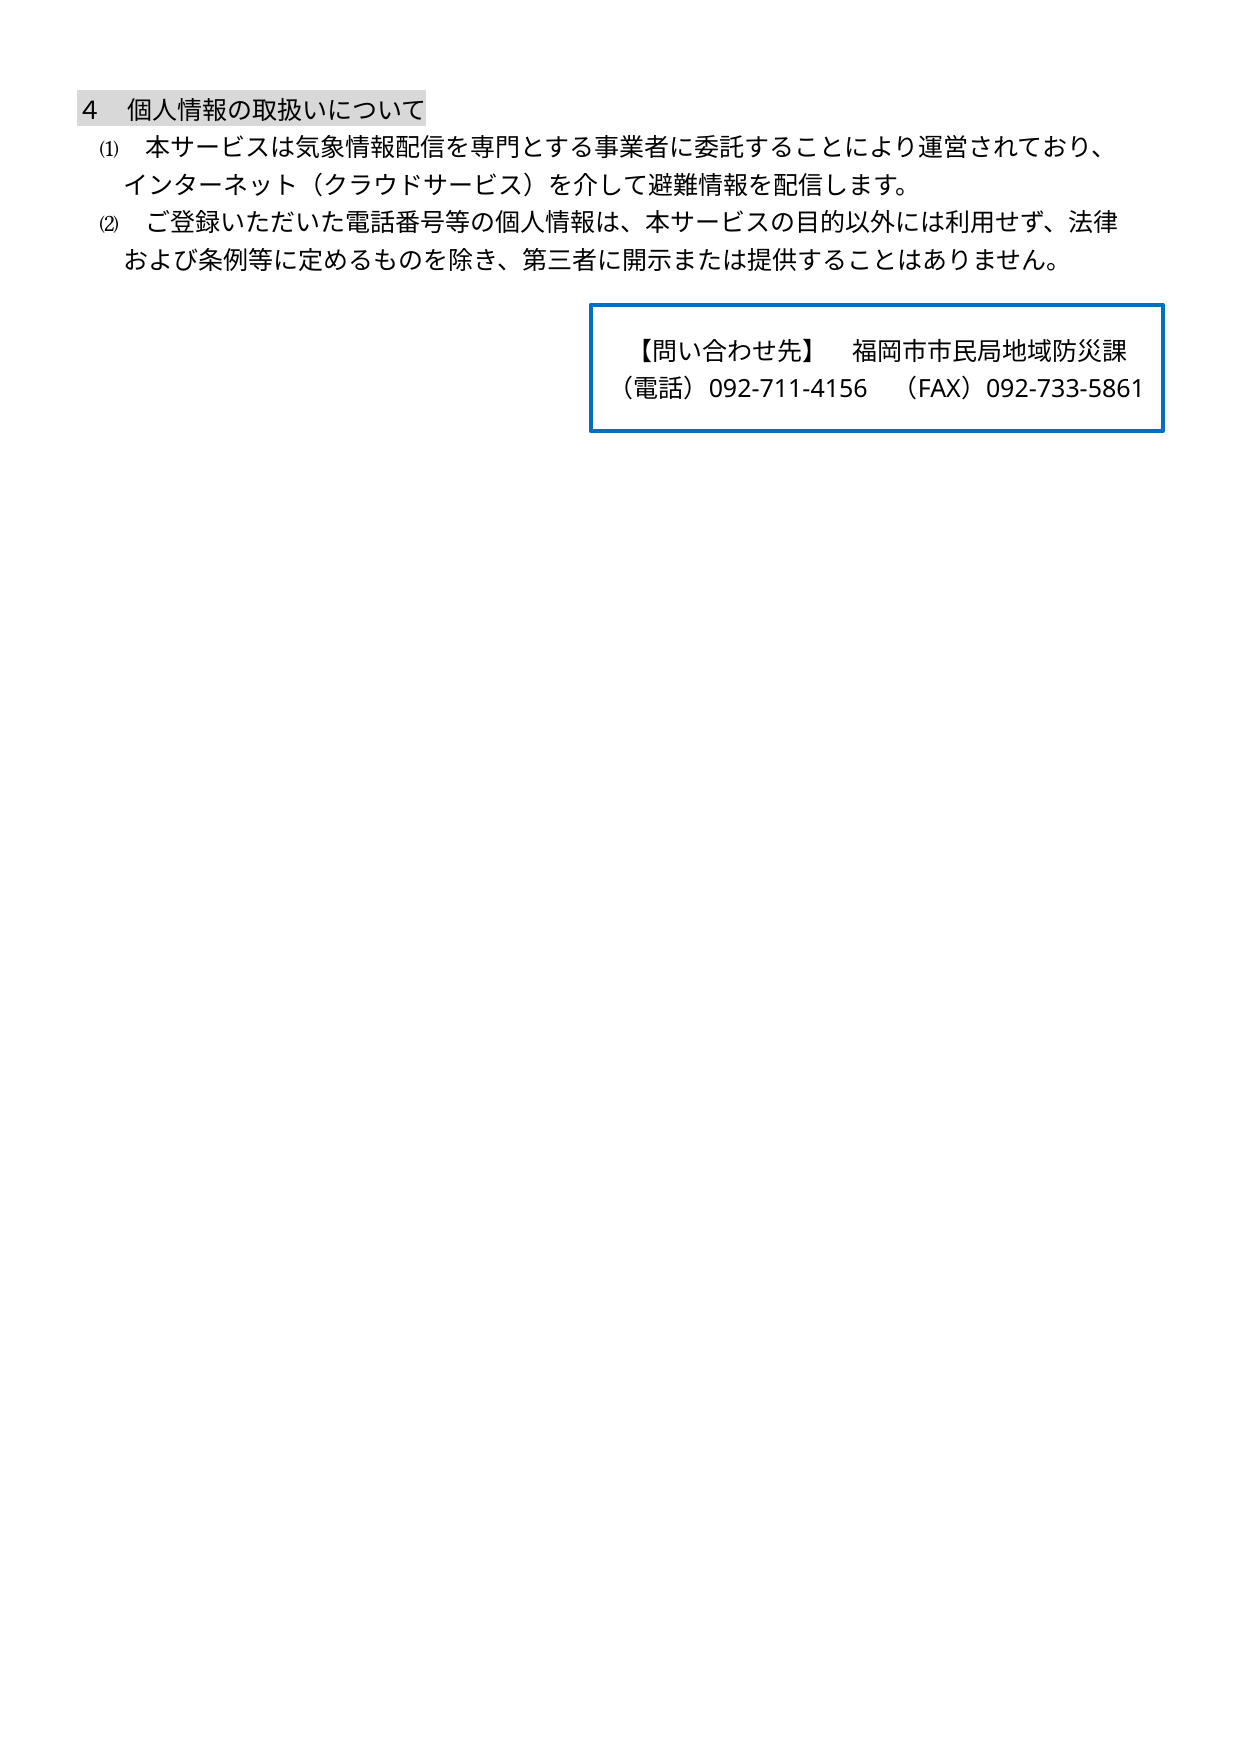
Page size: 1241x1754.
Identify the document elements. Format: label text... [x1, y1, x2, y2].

text ４ 個人情報の取扱いについて [77, 89, 1163, 127]
text および条例等に定めるものを除き、第三者に開示または提供することはありません。 [99, 239, 1163, 277]
text ⑴ 本サービスは気象情報配信を専門とする事業者に委託することにより運営されており、 [99, 127, 1163, 164]
text ⑵ ご登録いただいた電話番号等の個人情報は、本サービスの目的以外には利用せず、法律 [99, 202, 1163, 239]
text インターネット（クラウドサービス）を介して避難情報を配信します。 [99, 164, 1163, 202]
